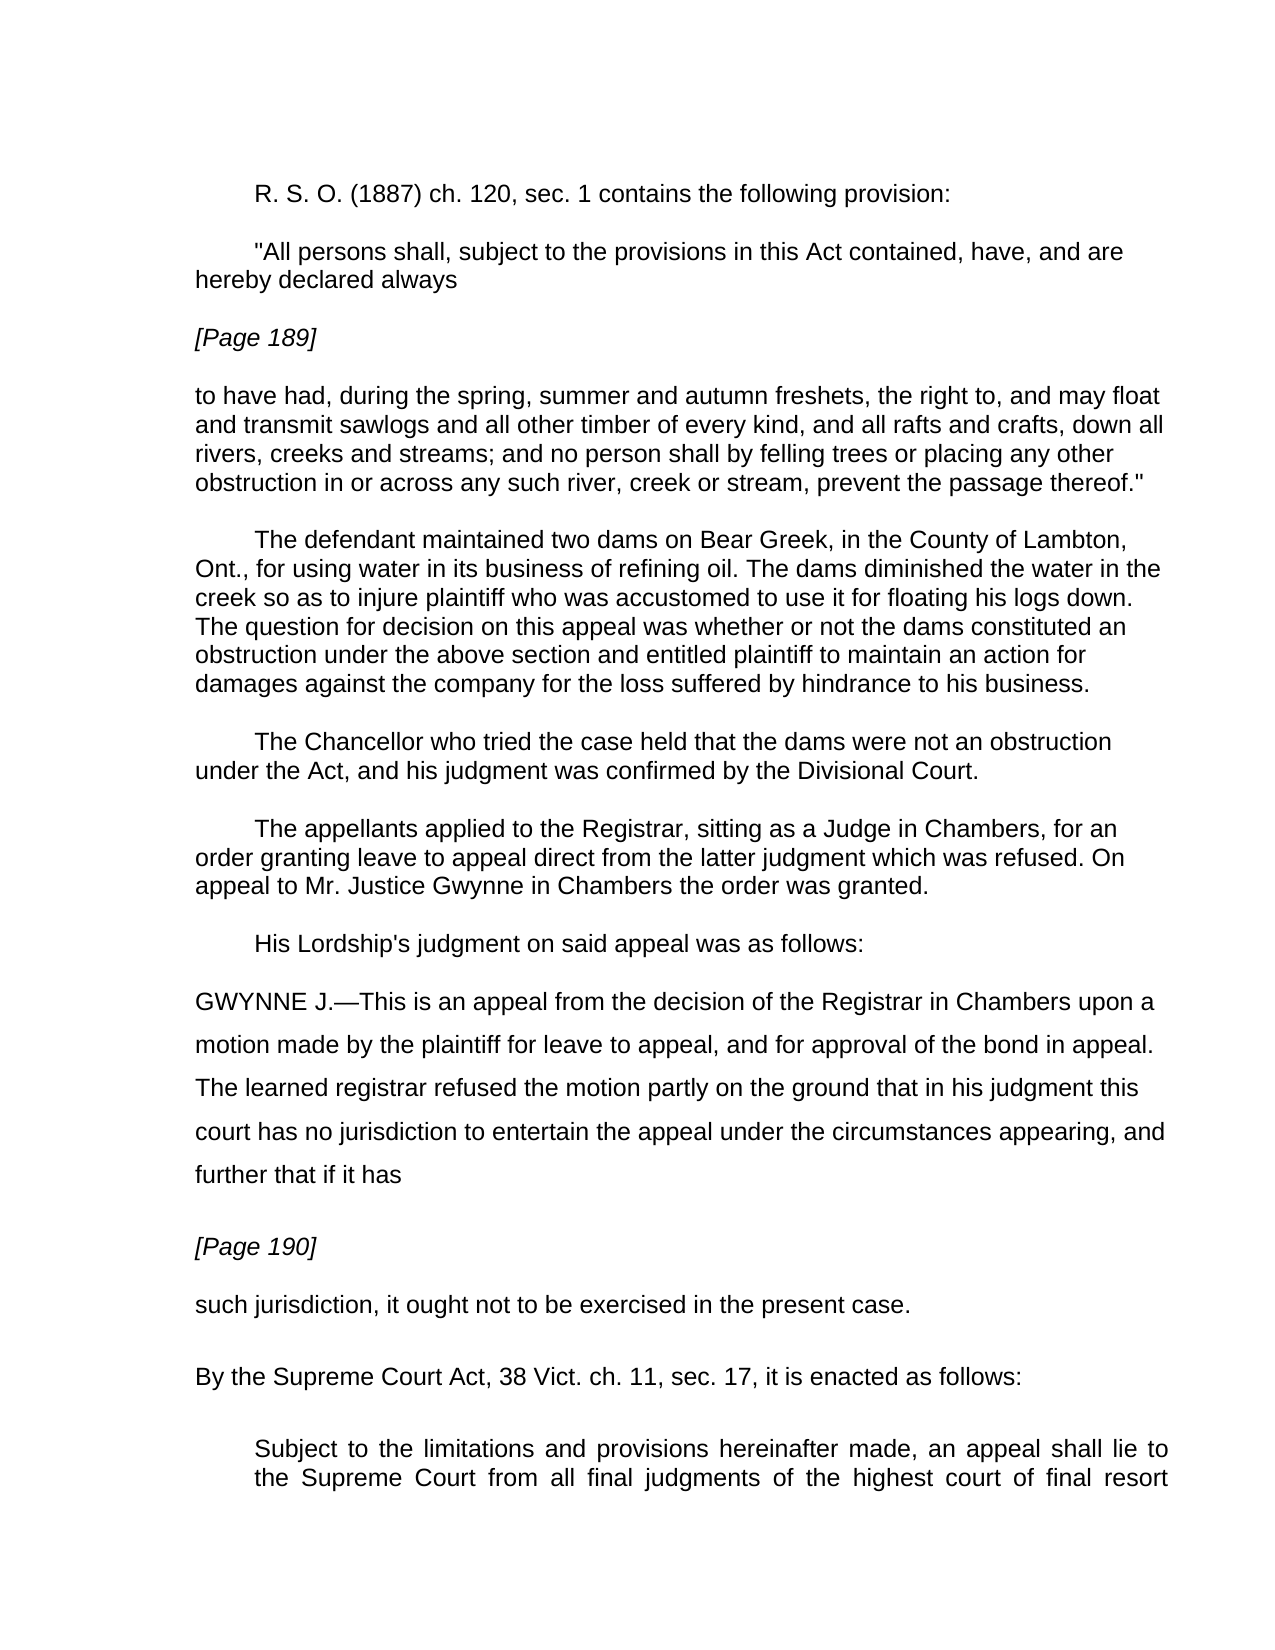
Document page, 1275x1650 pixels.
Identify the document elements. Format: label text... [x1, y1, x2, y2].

text The Chancellor who tried the case held that the dams were not an obstruction under the Act, and his judgment was confirmed by the Divisional Court. [195, 727, 1170, 784]
text "All persons shall, subject to the provisions in this Act contained, have, and are hereby declared always [195, 237, 1170, 294]
text The appellants applied to the Registrar, sitting as a Judge in Chambers, for an order granting leave to appeal direct from the latter judgment which was refused. On appeal to Mr. Justice Gwynne in Chambers the order was granted. [195, 814, 1170, 900]
text His Lordship's judgment on said appeal was as follows: [195, 929, 1170, 958]
text to have had, during the spring, summer and autumn freshets, the right to, and may float and transmit sawlogs and all other timber of every kind, and all rafts and crafts, down all rivers, creeks and streams; and no person shall by felling trees or placing any other obstruction in or across any such river, creek or stream, prevent the passage thereof." [195, 381, 1170, 496]
text [Page 189] [195, 323, 1170, 352]
text such jurisdiction, it ought not to be exercised in the present case. [195, 1290, 1170, 1318]
text [Page 190] [195, 1232, 1170, 1261]
text The defendant maintained two dams on Bear Greek, in the County of Lambton, Ont., for using water in its business of refining oil. The dams diminished the water in the creek so as to injure plaintiff who was accustomed to use it for floating his logs down. The question for decision on this appeal was whether or not the dams constituted an obstruction under the above section and entitled plaintiff to maintain an action for damages against the company for the loss suffered by hindrance to his business. [195, 525, 1170, 698]
text GWYNNE J.—This is an appeal from the decision of the Registrar in Chambers upon a motion made by the plaintiff for leave to appeal, and for approval of the bond in appeal. The learned registrar refused the motion partly on the ground that in his judgment this court has no jurisdiction to entertain the appeal under the circumstances appearing, and further that if it has [195, 987, 1170, 1188]
text By the Supreme Court Act, 38 Vict. ch. 11, sec. 17, it is enacted as follows: [195, 1362, 1170, 1391]
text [254, 1434, 1170, 1492]
text R. S. O. (1887) ch. 120, sec. 1 contains the following provision: [195, 179, 1170, 207]
